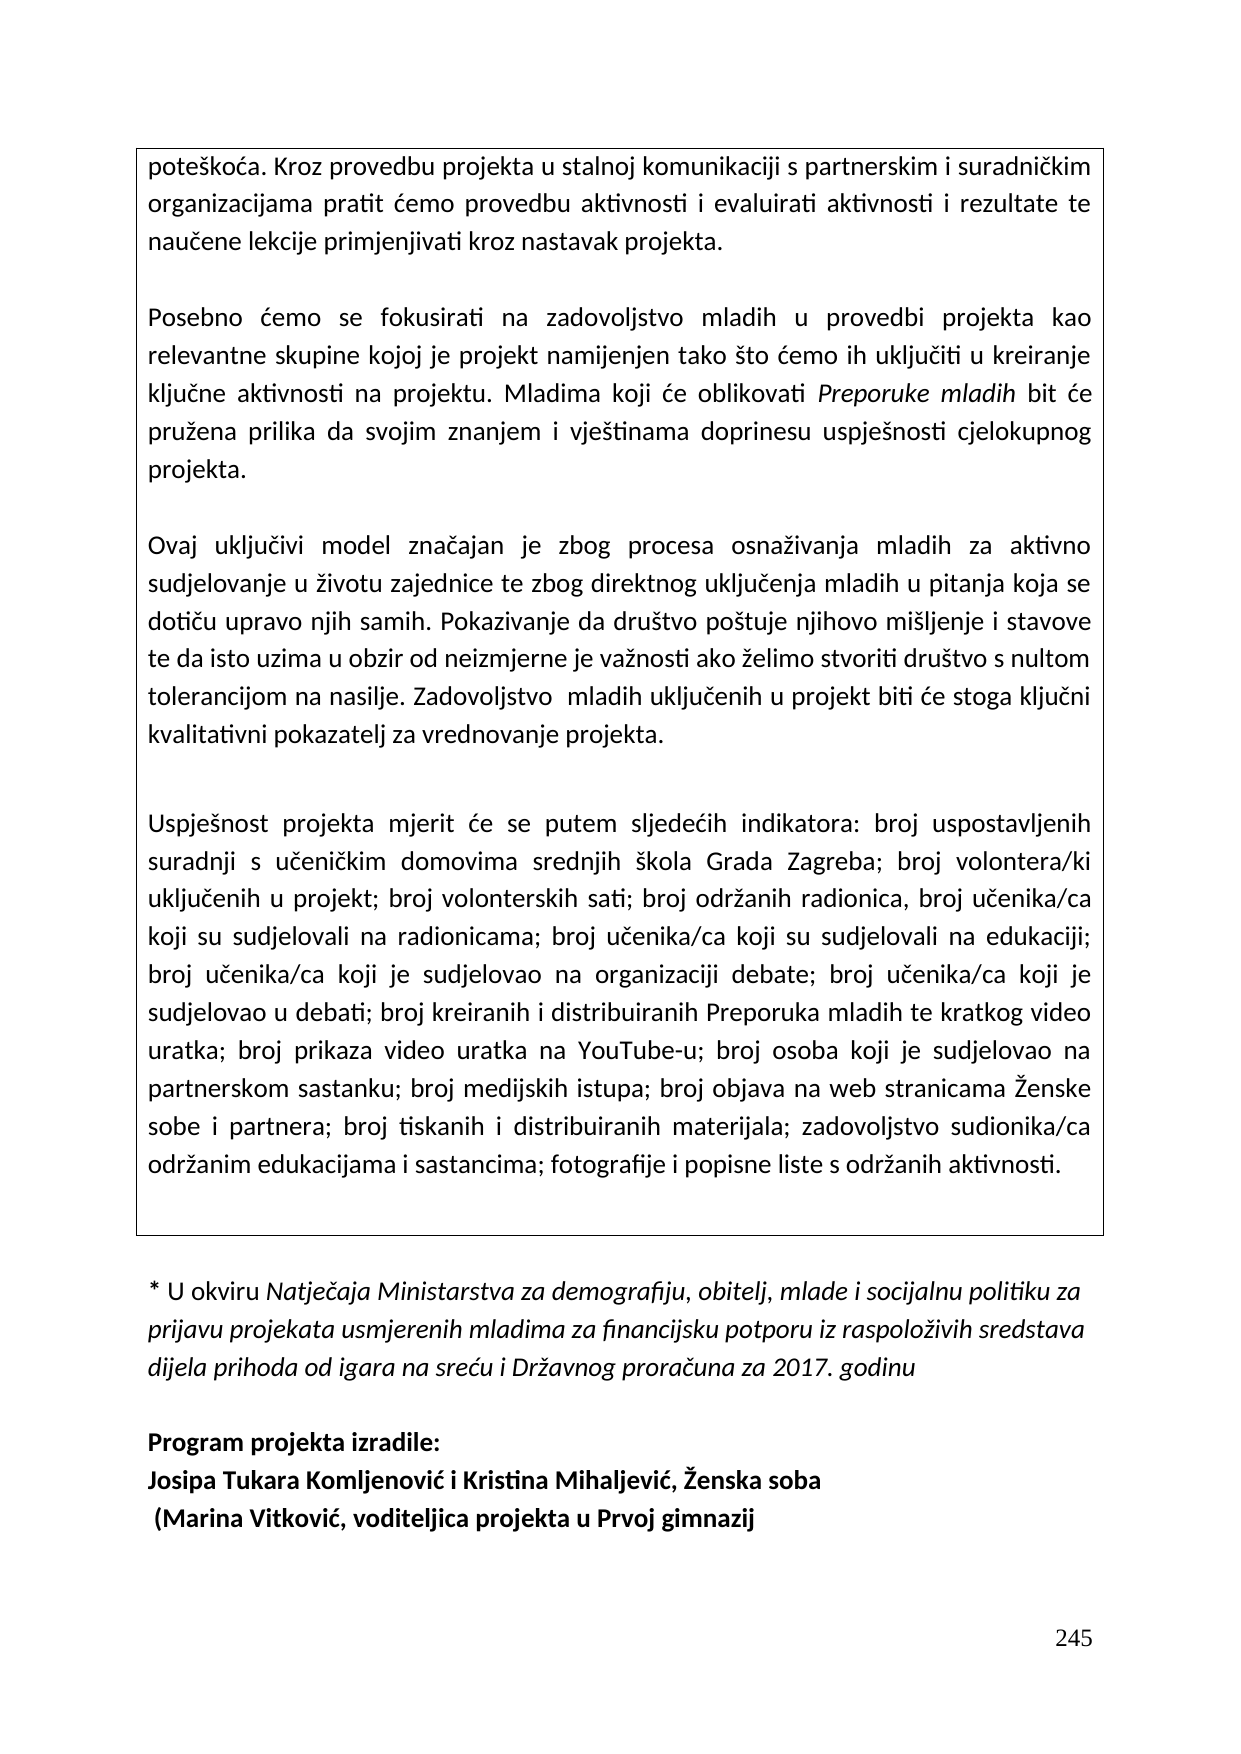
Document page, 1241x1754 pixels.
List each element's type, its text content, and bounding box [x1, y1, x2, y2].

text * U okviru Natječaja Ministarstva za demografiju, obitelj, mlade i socijalnu politiku za prijavu projekata usmjerenih mladima za financijsku potporu iz raspoloživih sredstava dijela prihoda od igara na sreću i Državnog proračuna za 2017. godinu [148, 1274, 1093, 1383]
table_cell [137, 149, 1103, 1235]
text Program projekta izradile: [148, 1426, 1093, 1459]
text Josipa Tukara Komljenović i Kristina Mihaljević, Ženska soba [148, 1463, 1093, 1497]
text (Marina Vitković, voditeljica projekta u Prvoj gimnazij [148, 1501, 1093, 1534]
